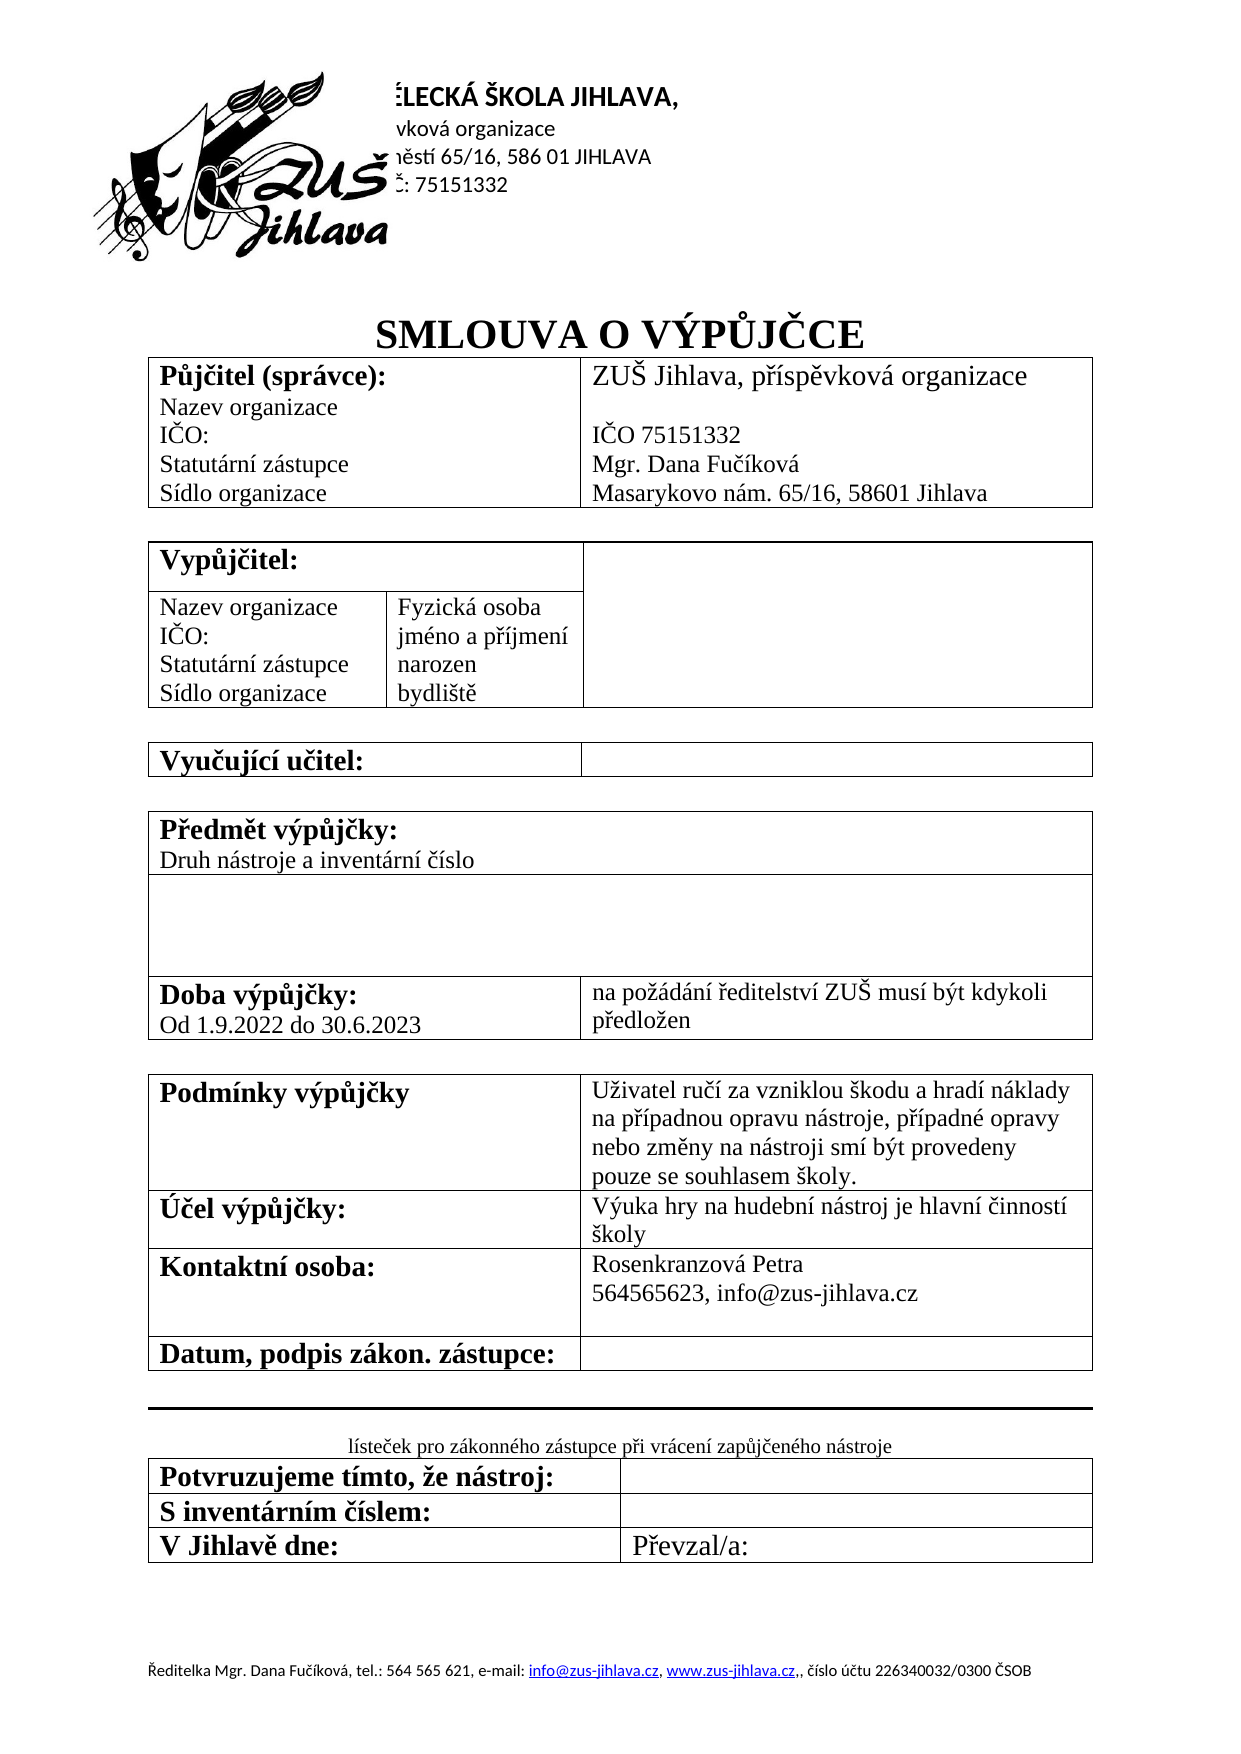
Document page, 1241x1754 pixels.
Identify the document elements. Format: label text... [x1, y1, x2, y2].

table_cell Fyzická osoba jméno a příjmení narozen bydliště [387, 592, 583, 707]
table_cell Nazev organizace IČO: Statutární zástupce Sídlo organizace [149, 592, 386, 707]
table_header Potvruzujeme tímto, že nástroj: [149, 1459, 620, 1493]
table_header Půjčitel (správce): Nazev organizace IČO: Statutární zástupce Sídlo organizace [149, 358, 580, 507]
table_cell Doba výpůjčky: Od 1.9.2022 do 30.6.2023 [149, 977, 580, 1039]
table_header [386, 543, 583, 591]
table_cell Rosenkranzová Petra 564565623, info@zus-jihlava.cz [581, 1249, 1092, 1336]
table_cell [621, 1494, 1092, 1527]
table_header [621, 1459, 1092, 1493]
table_cell na požádání ředitelství ZUŠ musí být kdykoli předložen [581, 977, 1092, 1039]
table_cell [149, 875, 1092, 976]
table_header [584, 543, 1092, 707]
table_header Vyučující učitel: [149, 743, 581, 776]
table_cell Účel výpůjčky: [149, 1191, 580, 1248]
table_cell [581, 1337, 1092, 1370]
table_cell Převzal/a: [621, 1528, 1092, 1562]
table_cell Datum, podpis zákon. zástupce: [149, 1337, 580, 1370]
table_header Vypůjčitel: [149, 543, 386, 591]
table_header [582, 743, 1092, 776]
table_cell Výuka hry na hudební nástroj je hlavní činností školy [581, 1191, 1092, 1248]
table_header Uživatel ručí za vzniklou škodu a hradí náklady na případnou opravu nástroje, případné opravy nebo změny na nástroji smí být provedeny pouze se souhlasem školy. [581, 1075, 1092, 1190]
table_header ZUŠ Jihlava, příspěvková organizace IČO 75151332 Mgr. Dana Fučíková Masarykovo nám. 65/16, 58601 Jihlava [581, 358, 1092, 507]
table_header Předmět výpůjčky: Druh nástroje a inventární číslo [149, 812, 1092, 874]
table_header Podmínky výpůjčky [149, 1075, 580, 1190]
table_cell Kontaktní osoba: [149, 1249, 580, 1336]
text SMLOUVA O VÝPŮJČCE [148, 309, 1093, 357]
picture [88, 70, 397, 262]
text lísteček pro zákonného zástupce při vrácení zapůjčeného nástroje [148, 1434, 1093, 1458]
table_cell S inventárním číslem: [149, 1494, 620, 1527]
table_cell V Jihlavě dne: [149, 1528, 620, 1562]
